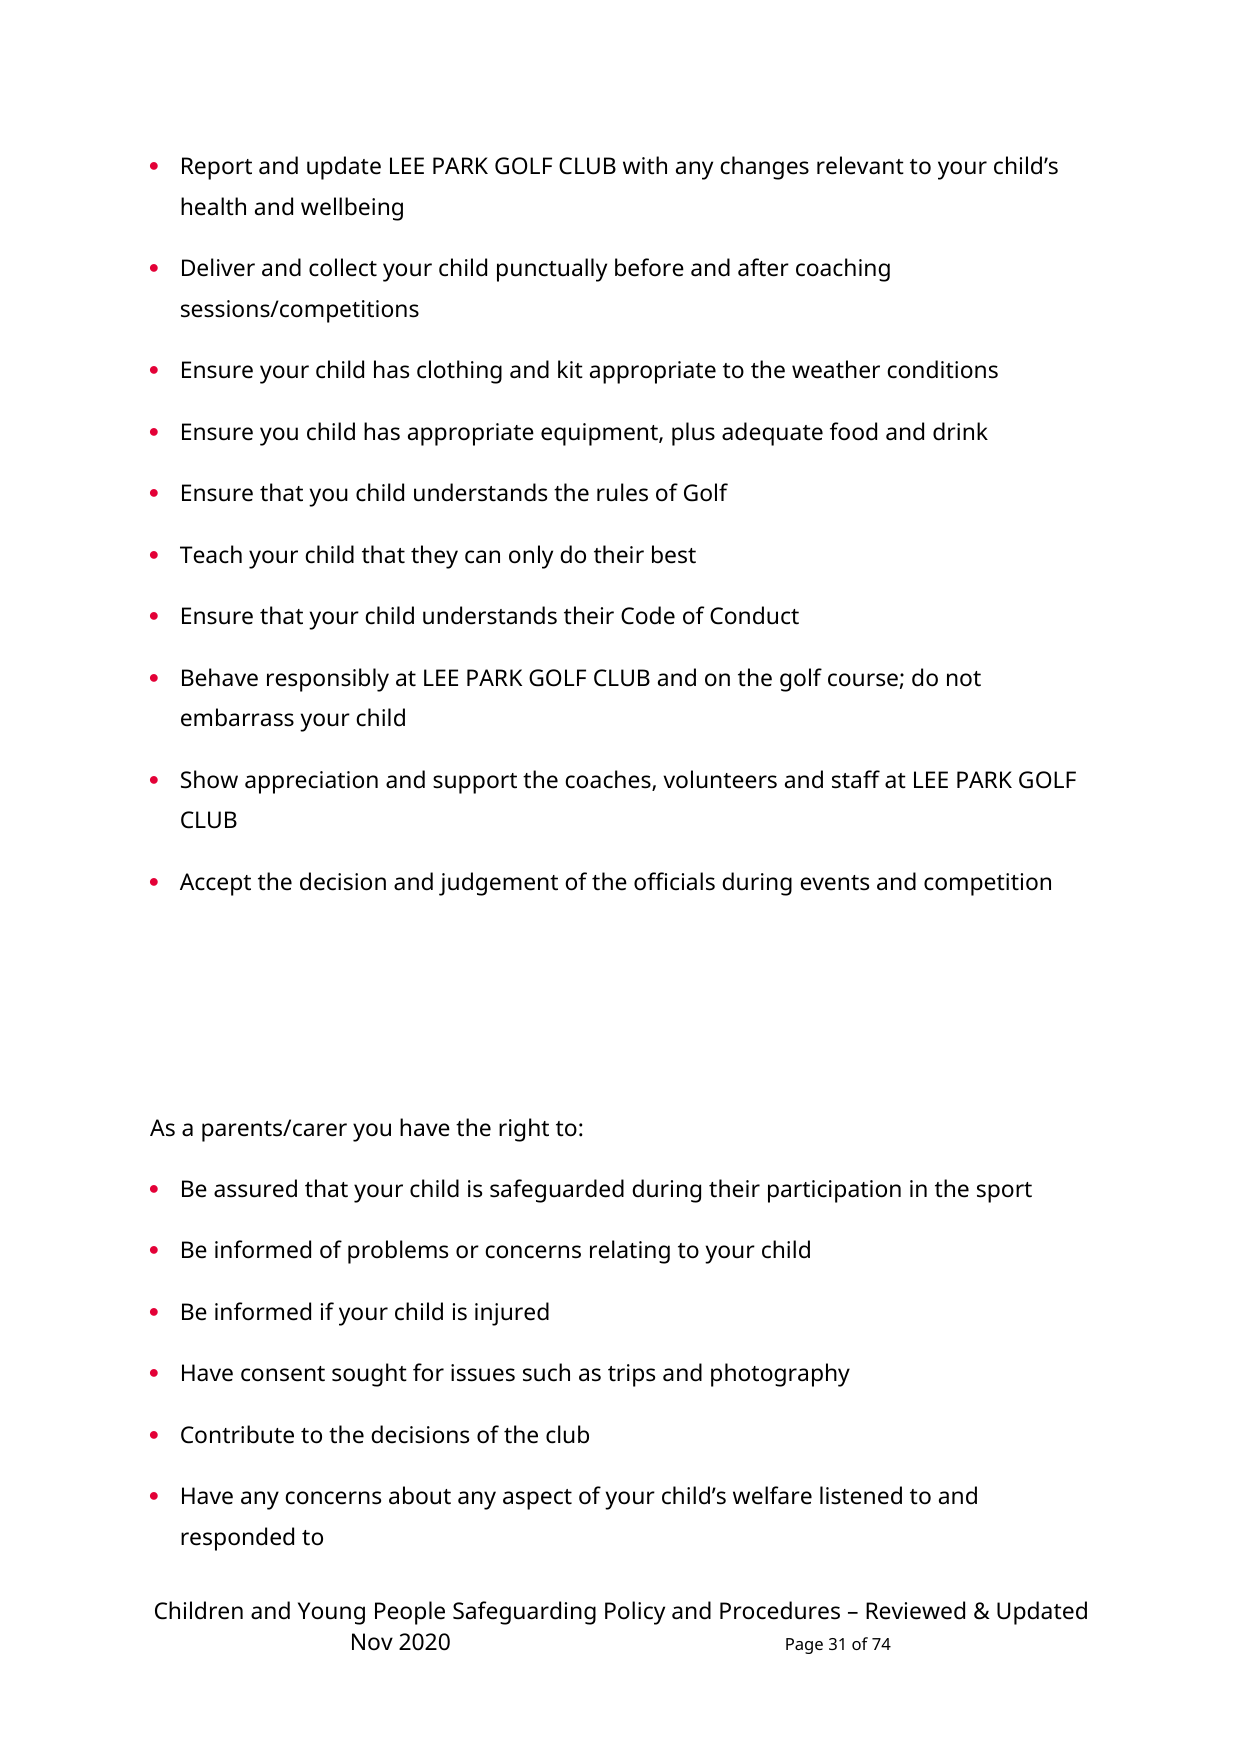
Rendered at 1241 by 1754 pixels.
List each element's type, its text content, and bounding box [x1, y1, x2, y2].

list Have consent sought for issues such as trips and photography [150, 1357, 1090, 1388]
list Accept the decision and judgement of the officials during events and competition [150, 866, 1090, 897]
list Be informed of problems or concerns relating to your child [150, 1234, 1090, 1266]
list Ensure that your child understands their Code of Conduct [150, 600, 1090, 631]
list Report and update LEE PARK GOLF CLUB with any changes relevant to your child’s health and wellbeing [150, 150, 1090, 222]
list Deliver and collect your child punctually before and after coaching sessions/competitions [150, 252, 1090, 324]
list Ensure your child has clothing and kit appropriate to the weather conditions [150, 354, 1090, 385]
list Ensure that you child understands the rules of Golf [150, 477, 1090, 508]
list Show appreciation and support the coaches, volunteers and staff at LEE PARK GOLF CLUB [150, 763, 1090, 835]
list Be informed if your child is injured [150, 1296, 1090, 1327]
list Contribute to the decisions of the club [150, 1419, 1090, 1450]
list Ensure you child has appropriate equipment, plus adequate food and drink [150, 416, 1090, 447]
text As a parents/carer you have the right to: [150, 1111, 1090, 1143]
list Have any concerns about any aspect of your child’s welfare listened to and responded to [150, 1480, 1090, 1552]
list Behave responsibly at LEE PARK GOLF CLUB and on the golf course; do not embarrass your child [150, 661, 1090, 733]
list Be assured that your child is safeguarded during their participation in the sport [150, 1173, 1090, 1204]
list Teach your child that they can only do their best [150, 538, 1090, 570]
